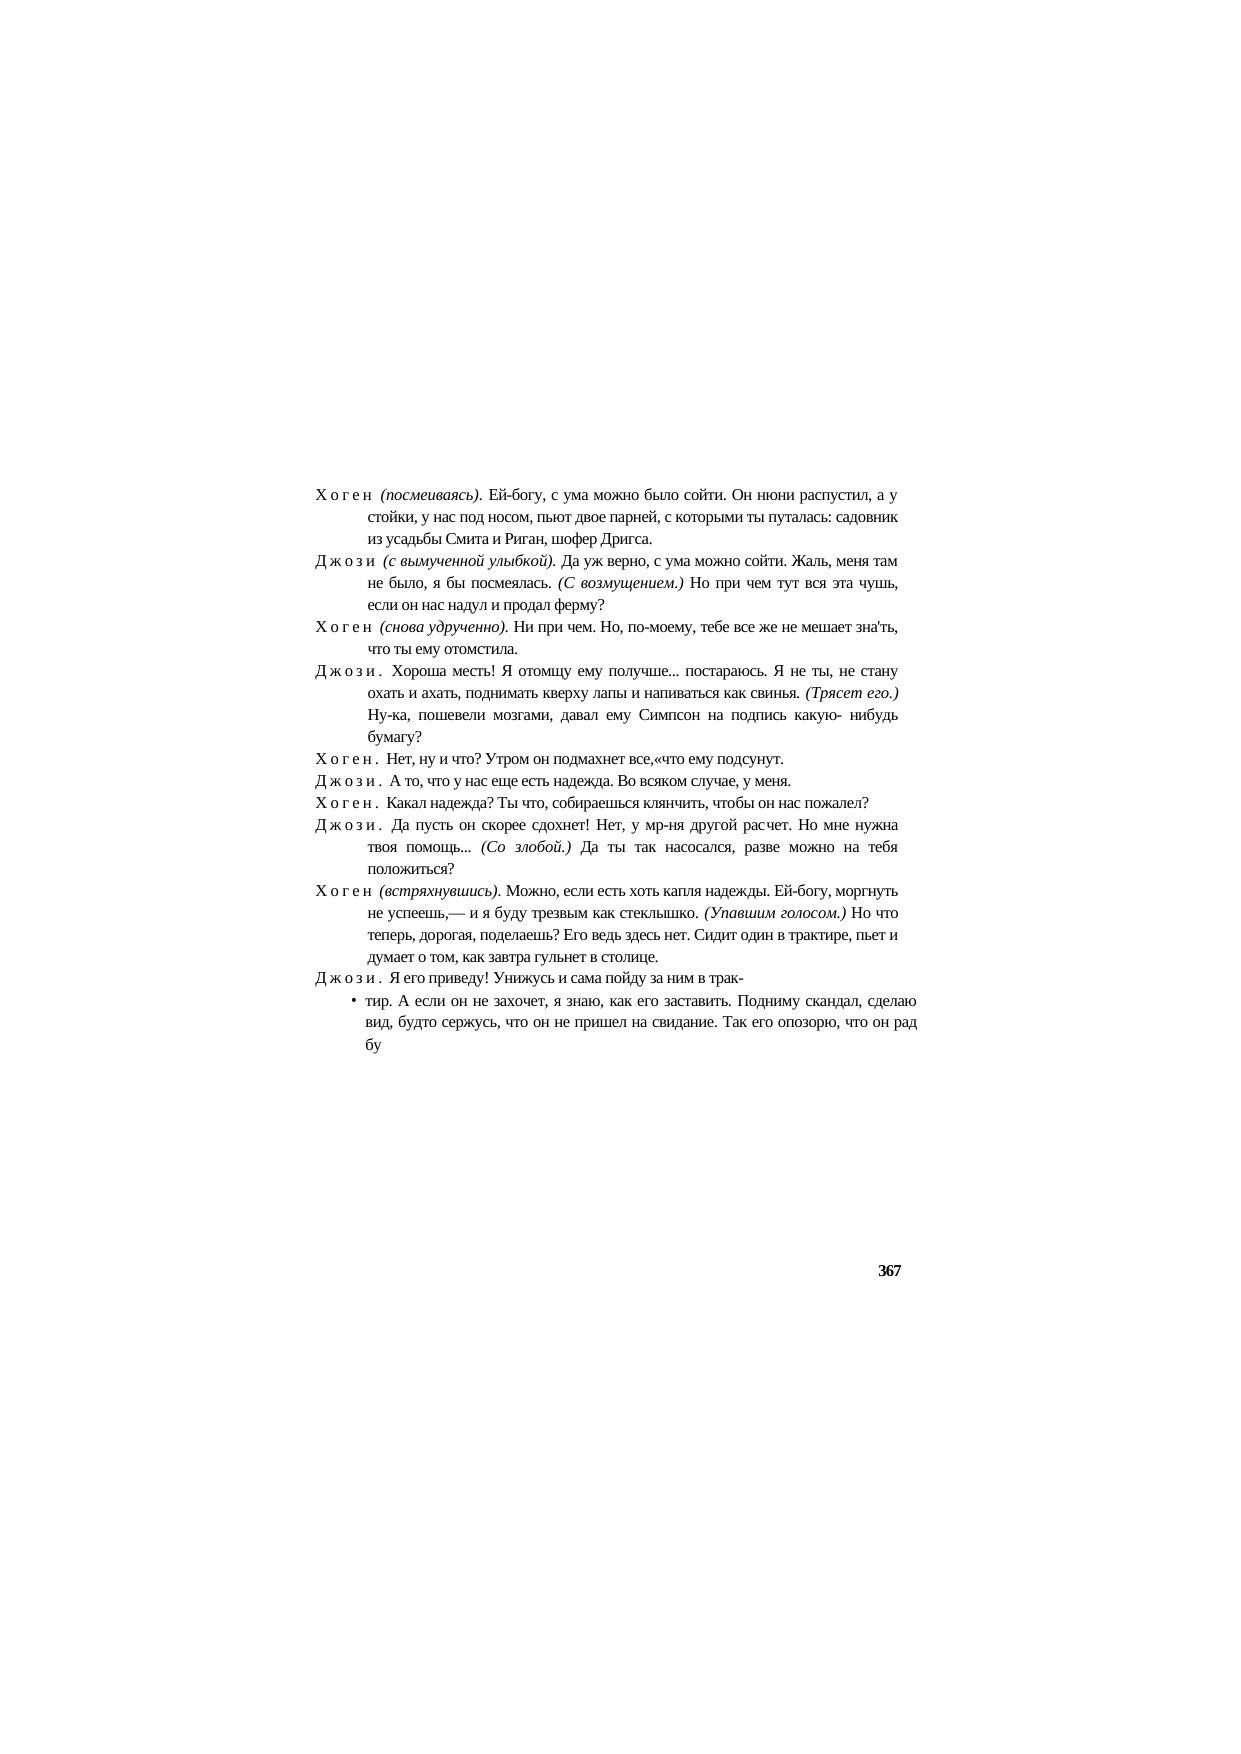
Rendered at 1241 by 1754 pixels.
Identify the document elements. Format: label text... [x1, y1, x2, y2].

text Джози. Да пусть он скорее сдохнет! Нет, у мр-ня другой расчет. Но мне нужна твоя помощь... (Со злобой.) Да ты так насосался, разве можно на тебя положиться? [315, 813, 899, 878]
text Джози. Хороша месть! Я отомщу ему получше... постараюсь. Я не ты, не стану охать и ахать, поднимать кверху лапы и напиваться как свинья. (Трясет его.) Ну-ка, пошевели мозгами, давал ему Симпсон на подпись какую- нибудь бумагу? [315, 659, 899, 747]
list тир. А если он не захочет, я знаю, как его заставить. Подниму скандал, сделаю вид, будто сержусь, что он не пришел на свидание. Так его опозорю, что он рад бу [351, 988, 917, 1054]
text Хоген (встряхнувшись). Можно, если есть хоть капля надежды. Ей-богу, моргнуть не успеешь,— и я буду трезвым как стеклышко. (Упавшим голосом.) Но что теперь, дорогая, поделаешь? Его ведь здесь нет. Сидит один в трактире, пьет и думает о том, как завтра гульнет в столице. [315, 878, 899, 966]
text Джози. А то, что у нас еще есть надежда. Во всяком случае, у меня. [315, 769, 899, 791]
text Джози. Я его приведу! Унижусь и сама пойду за ним в трак- [315, 966, 919, 988]
text Хоген (посмеиваясь). Ей-богу, с ума можно было сойти. Он нюни распустил, а у стойки, у нас под носом, пьют двое парней, с которыми ты путалась: садовник из усадьбы Смита и Риган, шофер Дригса. [315, 483, 899, 549]
text Хоген (снова удрученно). Ни при чем. Но, по-моему, тебе все же не мешает зна'ть, что ты ему отомстила. [315, 615, 899, 659]
text 367 [878, 1263, 902, 1279]
text Хоген. Какал надежда? Ты что, собираешься клянчить, чтобы он нас пожалел? [315, 791, 899, 813]
text Джози (с вымученной улыбкой). Да уж верно, с ума можно сойти. Жаль, меня там не было, я бы посмеялась. (С возмущением.) Но при чем тут вся эта чушь, если он нас надул и продал ферму? [315, 549, 899, 615]
text Хоген. Нет, ну и что? Утром он подмахнет все,«что ему подсунут. [315, 747, 899, 769]
